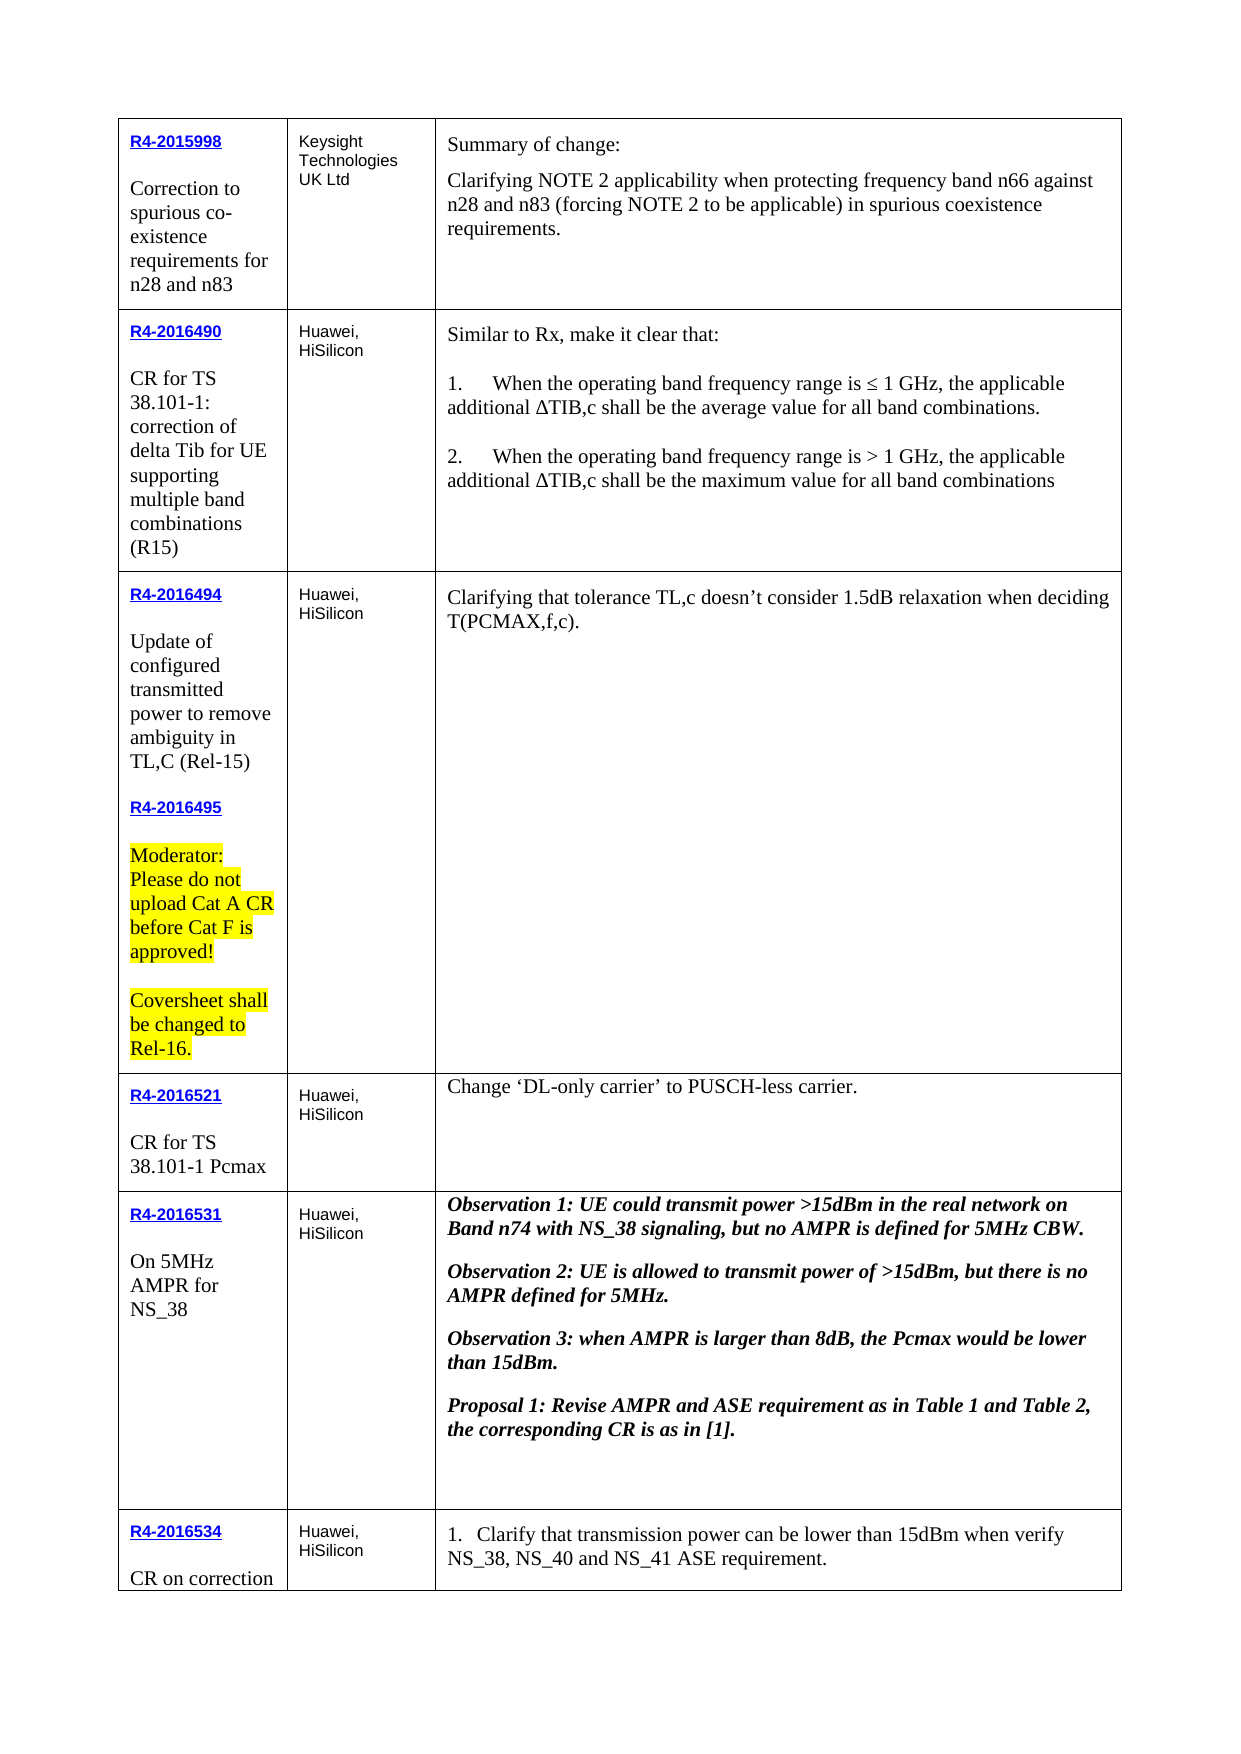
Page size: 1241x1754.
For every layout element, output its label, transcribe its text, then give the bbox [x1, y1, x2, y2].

table_cell R4-2016490 CR for TS 38.101-1: correction of delta Tib for UE supporting multiple band combinations (R15) [119, 310, 287, 571]
table_cell Huawei, HiSilicon [288, 1192, 435, 1508]
table_cell R4-2015998 Correction to spurious co-existence requirements for n28 and n83 [119, 119, 287, 308]
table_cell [436, 1510, 1121, 1590]
table_cell Observation 1: UE could transmit power >15dBm in the real network on Band n74 with NS_38 signaling, but no AMPR is defined for 5MHz CBW. Observation 2: UE is allowed to transmit power of >15dBm, but there is no AMPR defined for 5MHz. Observation 3: when AMPR is larger than 8dB, the Pcmax would be lower than 15dBm. Proposal 1: Revise AMPR and ASE requirement as in Table 1 and Table 2, the corresponding CR is as in [1]. [436, 1192, 1121, 1508]
table_cell R4-2016494 Update of configured transmitted power to remove ambiguity in TL,C (Rel-15) R4-2016495 Moderator: Please do not upload Cat A CR before Cat F is approved! Coversheet shall be changed to Rel-16. [119, 572, 287, 1072]
table_cell R4-2016531 On 5MHz AMPR for NS_38 [119, 1192, 287, 1508]
table_cell R4-2016521 CR for TS 38.101-1 Pcmax [119, 1074, 287, 1191]
table_cell Change ‘DL-only carrier’ to PUSCH-less carrier. [436, 1074, 1121, 1191]
table_cell Huawei, HiSilicon [288, 1074, 435, 1191]
table_cell Similar to Rx, make it clear that: 1. When the operating band frequency range is ≤ 1 GHz, the applicable additional ∆TIB,c shall be the average value for all band combinations. 2. When the operating band frequency range is > 1 GHz, the applicable additional ∆TIB,c shall be the maximum value for all band combinations [436, 310, 1121, 571]
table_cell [119, 1510, 287, 1590]
table_cell Keysight Technologies UK Ltd [288, 119, 435, 308]
table_cell Huawei, HiSilicon [288, 310, 435, 571]
table_cell Huawei, HiSilicon [288, 572, 435, 1072]
table_cell Summary of change: Clarifying NOTE 2 applicability when protecting frequency band n66 against n28 and n83 (forcing NOTE 2 to be applicable) in spurious coexistence requirements. [436, 119, 1121, 308]
table_cell Huawei, HiSilicon [288, 1510, 435, 1590]
table_cell Clarifying that tolerance TL,c doesn’t consider 1.5dB relaxation when deciding T(PCMAX,f,c). [436, 572, 1121, 1072]
